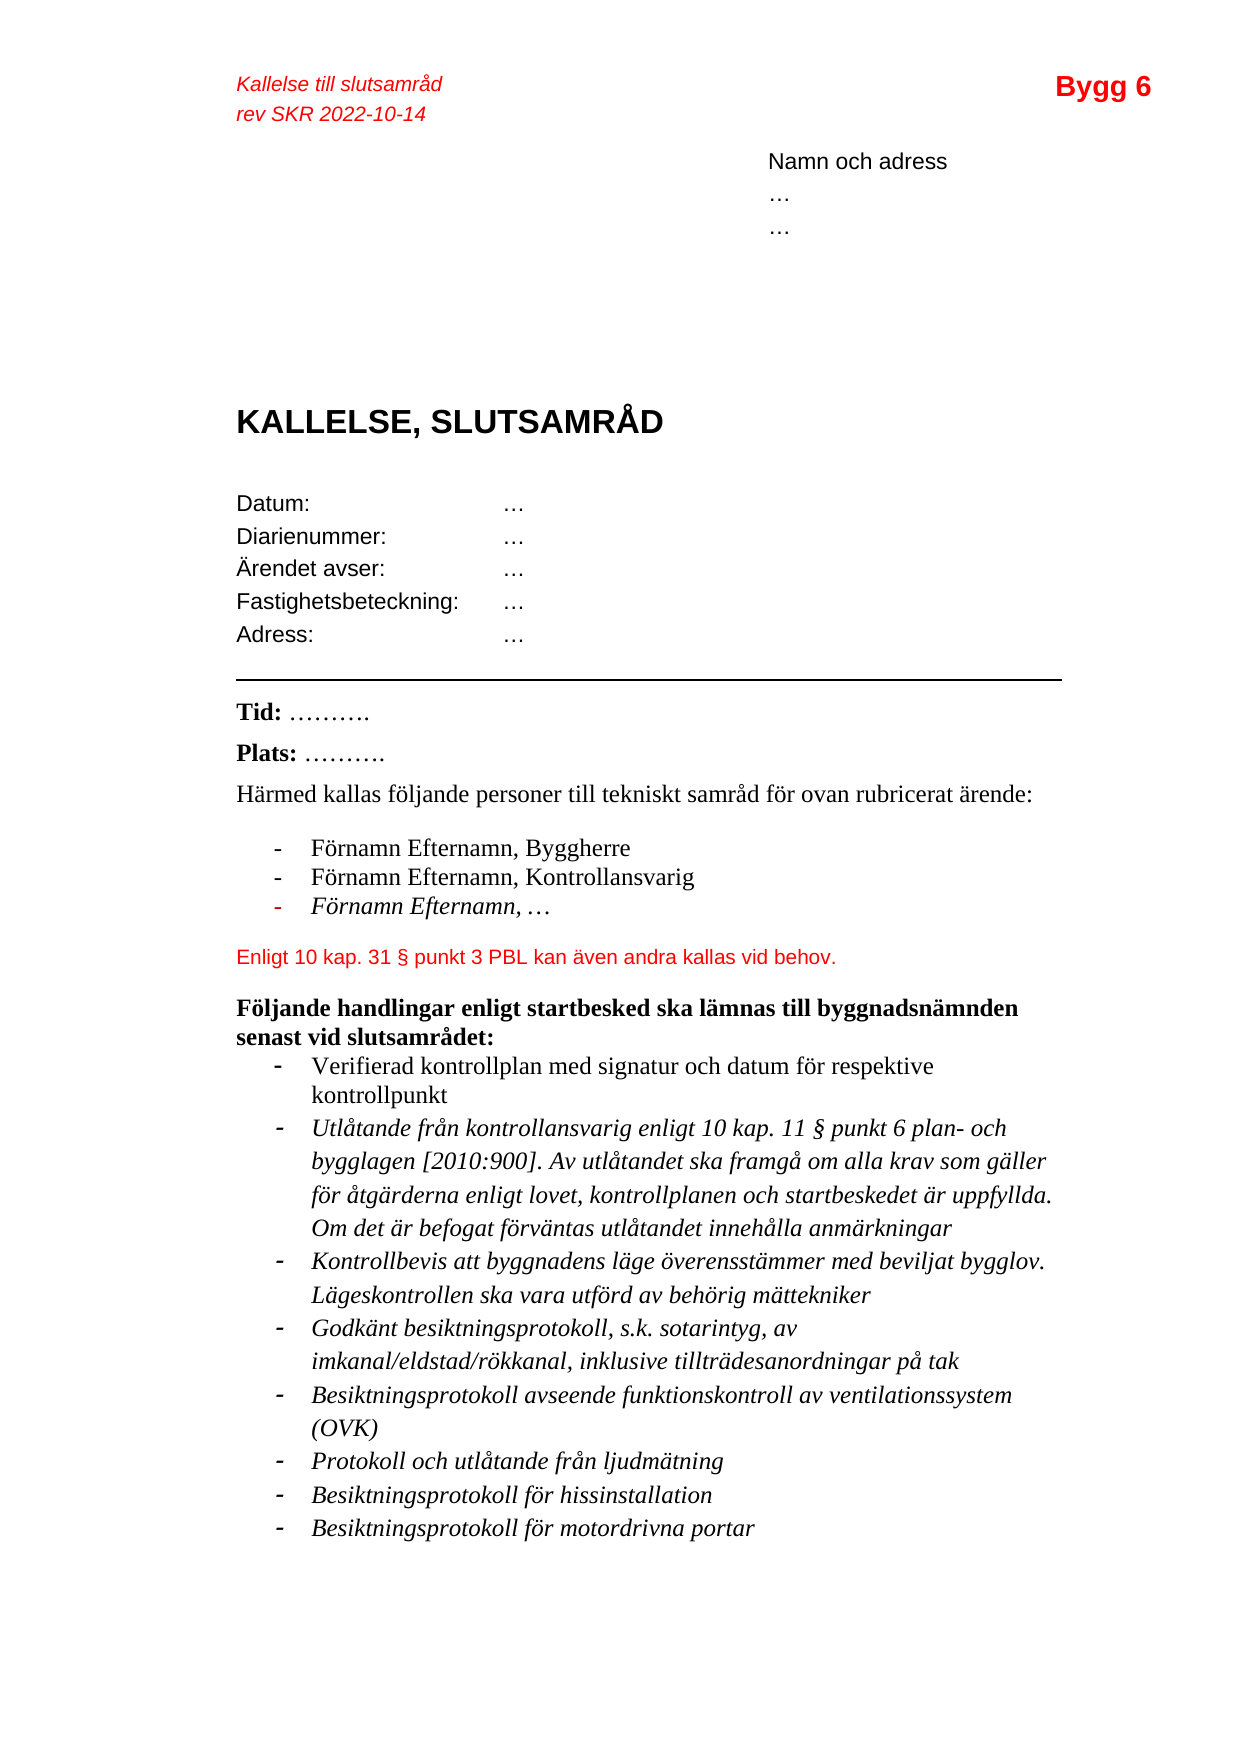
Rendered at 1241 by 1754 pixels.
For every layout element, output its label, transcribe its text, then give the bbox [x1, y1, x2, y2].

list Kontrollbevis att byggnadens läge överensstämmer med beviljat bygglov. Lägeskontrollen ska vara utförd av behörig mättekniker [274, 1242, 1063, 1308]
list Protokoll och utlåtande från ljudmätning [274, 1442, 1063, 1475]
text Namn och adress [768, 148, 1063, 174]
list Besiktningsprotokoll för motordrivna portar [274, 1508, 1063, 1542]
list Förnamn Efternamn, Byggherre [273, 833, 1057, 862]
list Förnamn Efternamn, Kontrollansvarig [273, 862, 1057, 891]
list Verifierad kontrollplan med signatur och datum för respektive kontrollpunkt [274, 1051, 1063, 1108]
text Härmed kallas följande personer till tekniskt samråd för ovan rubricerat ärende: [236, 779, 1057, 808]
list Förnamn Efternamn, … [273, 891, 1057, 919]
text Adress: … [236, 621, 1063, 647]
text … [768, 213, 1063, 239]
subtitle KALLELSE, SLUTSAMRÅD [236, 402, 1063, 440]
text Plats: ………. [236, 738, 1063, 767]
text Fastighetsbeteckning: … [236, 588, 1063, 614]
list Godkänt besiktningsprotokoll, s.k. sotarintyg, av imkanal/eldstad/rökkanal, inklusive tillträdesanordningar på tak [274, 1308, 1063, 1375]
list Besiktningsprotokoll avseende funktionskontroll av ventilationssystem (OVK) [274, 1375, 1063, 1442]
list Besiktningsprotokoll för hissinstallation [274, 1475, 1063, 1508]
text Diarienummer: … [236, 523, 1063, 549]
text Ärendet avser: … [236, 555, 1063, 582]
text Följande handlingar enligt startbesked ska lämnas till byggnadsnämnden senast vid slutsamrådet: [236, 993, 1063, 1051]
list Utlåtande från kontrollansvarig enligt 10 kap. 11 § punkt 6 plan- och bygglagen [2010:900]. Av utlåtandet ska framgå om alla krav som gäller för åtgärderna enligt lovet, kontrollplanen och startbeskedet är uppfyllda. Om det är befogat förväntas utlåtandet innehålla anmärkningar [274, 1108, 1063, 1242]
text Enligt 10 kap. 31 § punkt 3 PBL kan även andra kallas vid behov. [236, 944, 1057, 968]
text … [768, 180, 1063, 207]
text Datum: … [236, 490, 1063, 517]
text Tid: ………. [236, 697, 1063, 726]
